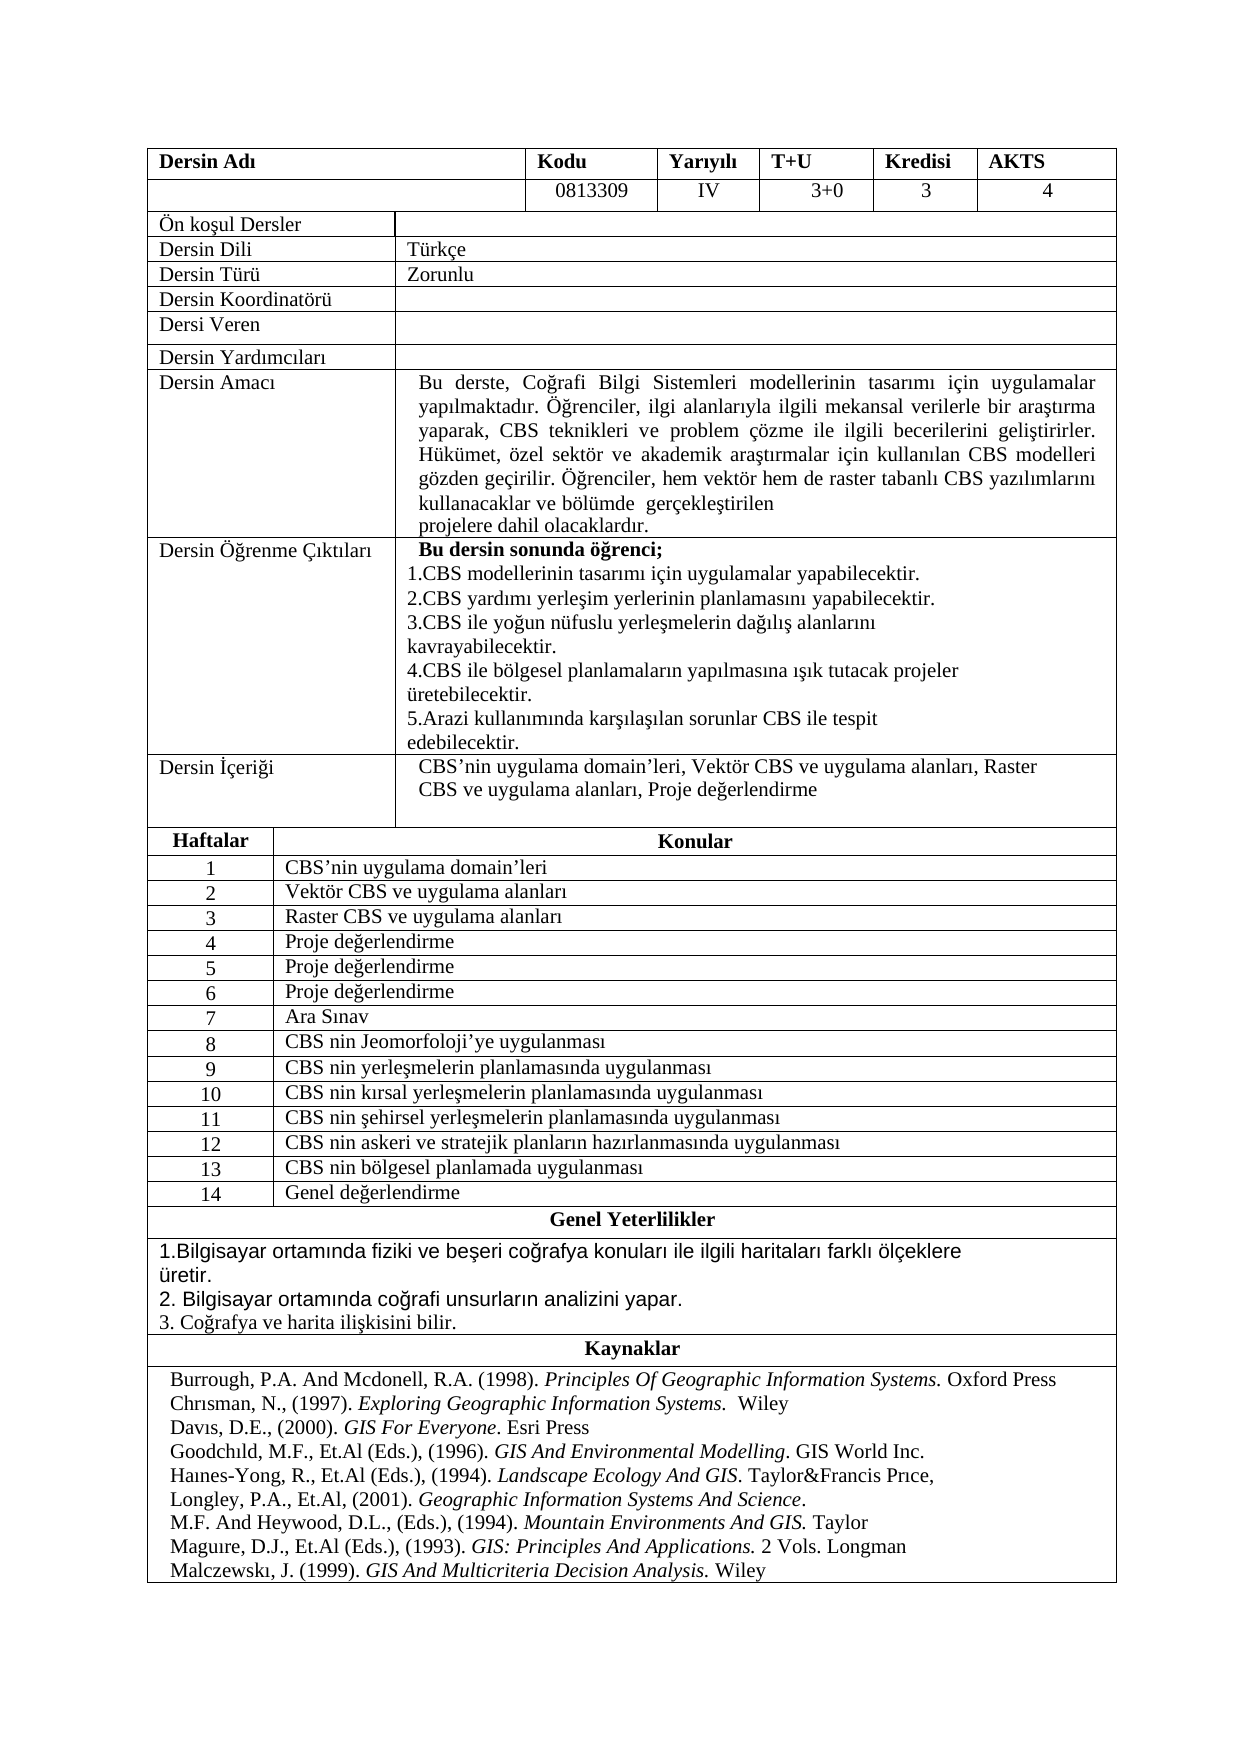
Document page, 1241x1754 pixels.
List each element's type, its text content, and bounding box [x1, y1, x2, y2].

table_cell [148, 180, 525, 211]
table_cell Dersin Koordinatörü [148, 287, 395, 311]
table_cell 8 [148, 1031, 273, 1056]
table_cell 3 [874, 180, 977, 211]
table_header Dersin Adı [148, 149, 525, 178]
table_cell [148, 1367, 1116, 1582]
table_cell 3+0 [760, 180, 873, 211]
table_cell Dersin Öğrenme Çıktıları [148, 538, 395, 754]
table_cell 6 [148, 981, 273, 1005]
table_cell 7 [148, 1006, 273, 1030]
table_cell Bu derste, Coğrafi Bilgi Sistemleri modellerinin tasarımı için uygulamalar yapılmaktadır. Öğrenciler, ilgi alanlarıyla ilgili mekansal verilerle bir araştırma yaparak, CBS teknikleri ve problem çözme ile ilgili becerilerini geliştirirler. Hükümet, özel sektör ve akademik araştırmalar için kullanılan CBS modelleri gözden geçirilir. Öğrenciler, hem vektör hem de raster tabanlı CBS yazılımlarını kullanacaklar ve bölümde gerçekleştirilen projelere dahil olacaklardır. [396, 370, 1116, 537]
table_cell 0813309 [526, 180, 657, 211]
table_cell Vektör CBS ve uygulama alanları [274, 881, 1116, 905]
table_cell Dersin İçeriği [148, 755, 395, 827]
table_header Yarıyılı [658, 149, 759, 178]
table_cell Bu dersin sonunda öğrenci; 1.CBS modellerinin tasarımı için uygulamalar yapabilecektir. 2.CBS yardımı yerleşim yerlerinin planlamasını yapabilecektir. 3.CBS ile yoğun nüfuslu yerleşmelerin dağılış alanlarını kavrayabilecektir. 4.CBS ile bölgesel planlamaların yapılmasına ışık tutacak projeler üretebilecektir. 5.Arazi kullanımında karşılaşılan sorunlar CBS ile tespit edebilecektir. [396, 538, 1116, 754]
table_cell CBS nin şehirsel yerleşmelerin planlamasında uygulanması [274, 1107, 1116, 1131]
table_header T+U [760, 149, 873, 178]
table_cell 13 [148, 1157, 273, 1181]
table_cell Proje değerlendirme [274, 981, 1116, 1005]
table_cell CBS nin Jeomorfoloji’ye uygulanması [274, 1031, 1116, 1056]
table_cell CBS nin askeri ve stratejik planların hazırlanmasında uygulanması [274, 1132, 1116, 1156]
table_cell 1.Bilgisayar ortamında fiziki ve beşeri coğrafya konuları ile ilgili haritaları farklı ölçeklere üretir. 2. Bilgisayar ortamında coğrafi unsurların analizini yapar. 3. Coğrafya ve harita ilişkisini bilir. [148, 1239, 1116, 1334]
table_cell 14 [148, 1182, 273, 1206]
table_cell Kaynaklar [148, 1335, 1116, 1366]
table_cell 12 [148, 1132, 273, 1156]
table_cell CBS nin yerleşmelerin planlamasında uygulanması [274, 1057, 1116, 1081]
table_cell 9 [148, 1057, 273, 1081]
table_cell 4 [978, 180, 1116, 211]
table_cell Raster CBS ve uygulama alanları [274, 906, 1116, 930]
table_cell Haftalar [148, 828, 273, 854]
table_cell Türkçe [396, 237, 1116, 261]
table_cell 2 [148, 881, 273, 905]
table_cell 4 [148, 931, 273, 955]
table_cell 1 [148, 856, 273, 880]
table_header AKTS [978, 149, 1116, 178]
table_cell Dersin Türü [148, 262, 395, 286]
table_header Kredisi [874, 149, 977, 178]
table_cell 10 [148, 1082, 273, 1106]
table_header Kodu [526, 149, 657, 178]
table_cell Proje değerlendirme [274, 931, 1116, 955]
table_cell 5 [148, 956, 273, 980]
table_cell [396, 312, 1116, 344]
table_cell 3 [148, 906, 273, 930]
table_cell CBS nin kırsal yerleşmelerin planlamasında uygulanması [274, 1082, 1116, 1106]
table_cell [396, 212, 1116, 236]
table_cell CBS’nin uygulama domain’leri [274, 856, 1116, 880]
table_cell [396, 345, 1116, 369]
table_cell Dersin Yardımcıları [148, 345, 395, 369]
table_cell Ara Sınav [274, 1006, 1116, 1030]
table_cell [396, 287, 1116, 311]
table_cell IV [658, 180, 759, 211]
table_cell Genel değerlendirme [274, 1182, 1116, 1206]
table_cell Genel Yeterlilikler [148, 1207, 1116, 1237]
table_cell CBS nin bölgesel planlamada uygulanması [274, 1157, 1116, 1181]
table_cell Konular [274, 828, 1116, 854]
table_cell 11 [148, 1107, 273, 1131]
table_cell CBS’nin uygulama domain’leri, Vektör CBS ve uygulama alanları, Raster CBS ve uygulama alanları, Proje değerlendirme [396, 755, 1116, 827]
table_cell Zorunlu [396, 262, 1116, 286]
table_cell Dersin Dili [148, 237, 395, 261]
table_cell Ön koşul Dersler [148, 212, 394, 236]
table_cell Dersi Veren [148, 312, 395, 344]
table_cell Dersin Amacı [148, 370, 395, 537]
table_cell Proje değerlendirme [274, 956, 1116, 980]
